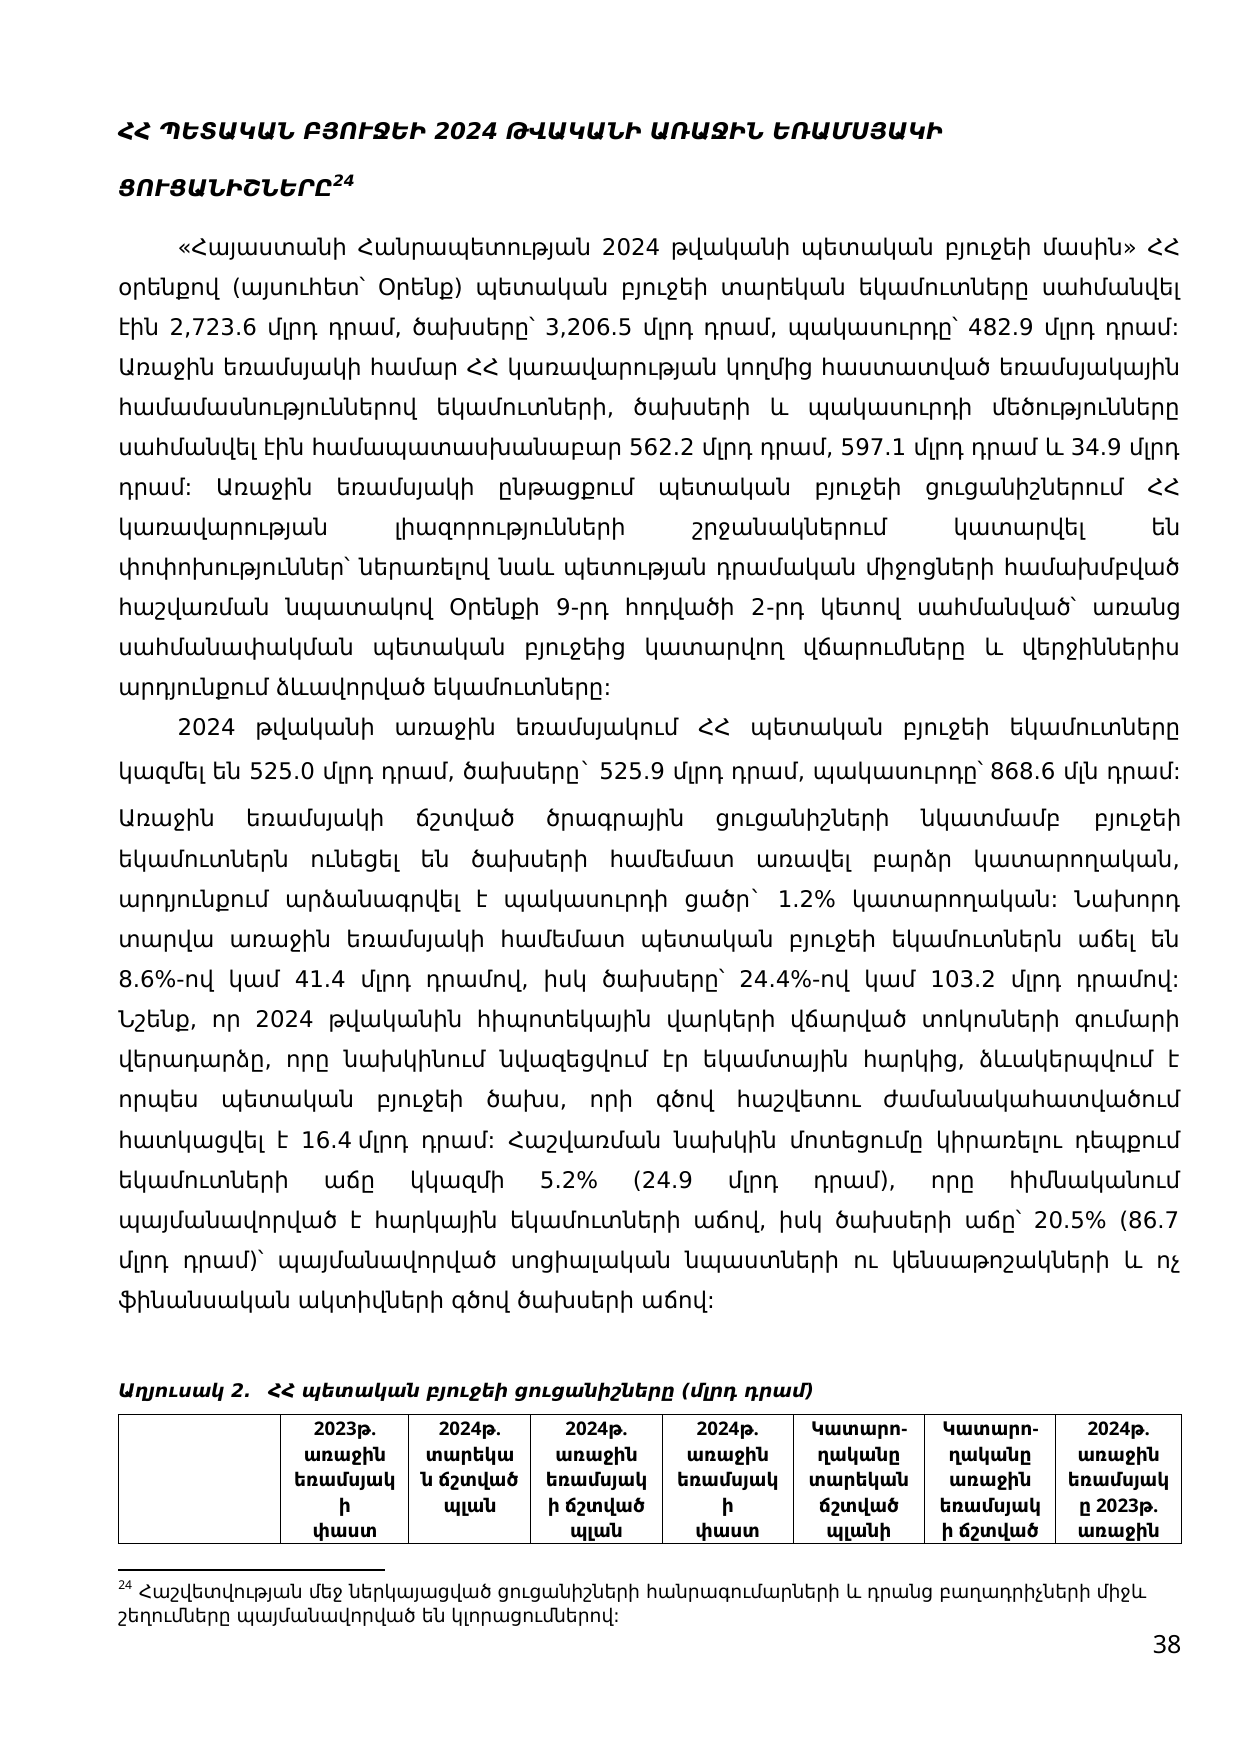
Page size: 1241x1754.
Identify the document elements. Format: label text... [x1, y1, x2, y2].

text 2024 թվականի առաջին եռամսյակում ՀՀ պետական բյուջեի եկամուտները կազմել են 525.0 մլրդ դրամ, ծախսերը` 525.9 մլրդ դրամ, պակասուրդը՝ 868.6 մլն դրամ: Առաջին եռամսյակի ճշտված ծրագրային ցուցանիշների նկատմամբ բյուջեի եկամուտներն ունեցել են ծախսերի համեմատ առավել բարձր կատարողական, արդյունքում արձանագրվել է պակասուրդի ցածր` 1.2% կատարողական: Նախորդ տարվա առաջին եռամսյակի համեմատ պետական բյուջեի եկամուտներն աճել են 8.6%-ով կամ 41.4 մլրդ դրամով, իսկ ծախսերը՝ 24.4%-ով կամ 103.2 մլրդ դրամով: Նշենք, որ 2024 թվականին հիպոտեկային վարկերի վճարված տոկոսների գումարի վերադարձը, որը նախկինում նվազեցվում էր եկամտային հարկից, ձևակերպվում է որպես պետական բյուջեի ծախս, որի գծով հաշվետու ժամանակահատվածում հատկացվել է 16.4 մլրդ դրամ: Հաշվառման նախկին մոտեցումը կիրառելու դեպքում եկամուտների աճը կկազմի 5.2% (24.9 մլրդ դրամ), որը հիմնականում պայմանավորված է հարկային եկամուտների աճով, իսկ ծախսերի աճը՝ 20.5% (86.7 մլրդ դրամ)՝ պայմանավորված սոցիալական նպաստների ու կենսաթոշակների և ոչ ֆինանսական ակտիվների գծով ծախսերի աճով: [118, 714, 1181, 1314]
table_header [281, 1415, 408, 1543]
text «Հայաստանի Հանրապետության 2024 թվականի պետական բյուջեի մասին» ՀՀ օրենքով (այսուհետ՝ Օրենք) պետական բյուջեի տարեկան եկամուտները սահմանվել էին 2,723.6 մլրդ դրամ, ծախսերը՝ 3,206.5 մլրդ դրամ, պակասուրդը՝ 482.9 մլրդ դրամ: Առաջին եռամսյակի hամար ՀՀ կառավարության կողմից հաստատված եռամսյակային համամասնություններով եկամուտների, ծախսերի և պակասուրդի մեծությունները սահմանվել էին համապատասխանաբար 562.2 մլրդ դրամ, 597.1 մլրդ դրամ և 34.9 մլրդ դրամ: Առաջին եռամսյակի ընթացքում պետական բյուջեի ցուցանիշներում ՀՀ կառավարության լիազորությունների շրջանակներում կատարվել են փոփոխություններ՝ ներառելով նաև պետության դրամական միջոցների համախմբված հաշվառման նպատակով Օրենքի 9-րդ հոդվածի 2-րդ կետով սահմանված՝ առանց սահմանափակման պետական բյուջեից կատարվող վճարումները և վերջիններիս արդյունքում ձևավորված եկամուտները: [118, 234, 1181, 701]
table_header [409, 1415, 530, 1543]
subtitle ՀՀ ՊԵՏԱԿԱՆ ԲՅՈՒՋԵԻ 2024 ԹՎԱԿԱՆԻ ԱՌԱՋԻՆ ԵՌԱՄՍՅԱԿԻ ՑՈՒՑԱՆԻՇՆԵՐԸ [118, 118, 1181, 203]
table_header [925, 1415, 1055, 1543]
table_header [531, 1415, 662, 1543]
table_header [1056, 1415, 1181, 1543]
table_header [794, 1415, 924, 1543]
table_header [663, 1415, 793, 1543]
table_header [119, 1415, 280, 1543]
list ՀՀ պետական բյուջեի ցուցանիշները (մլրդ դրամ) [118, 1380, 1181, 1402]
